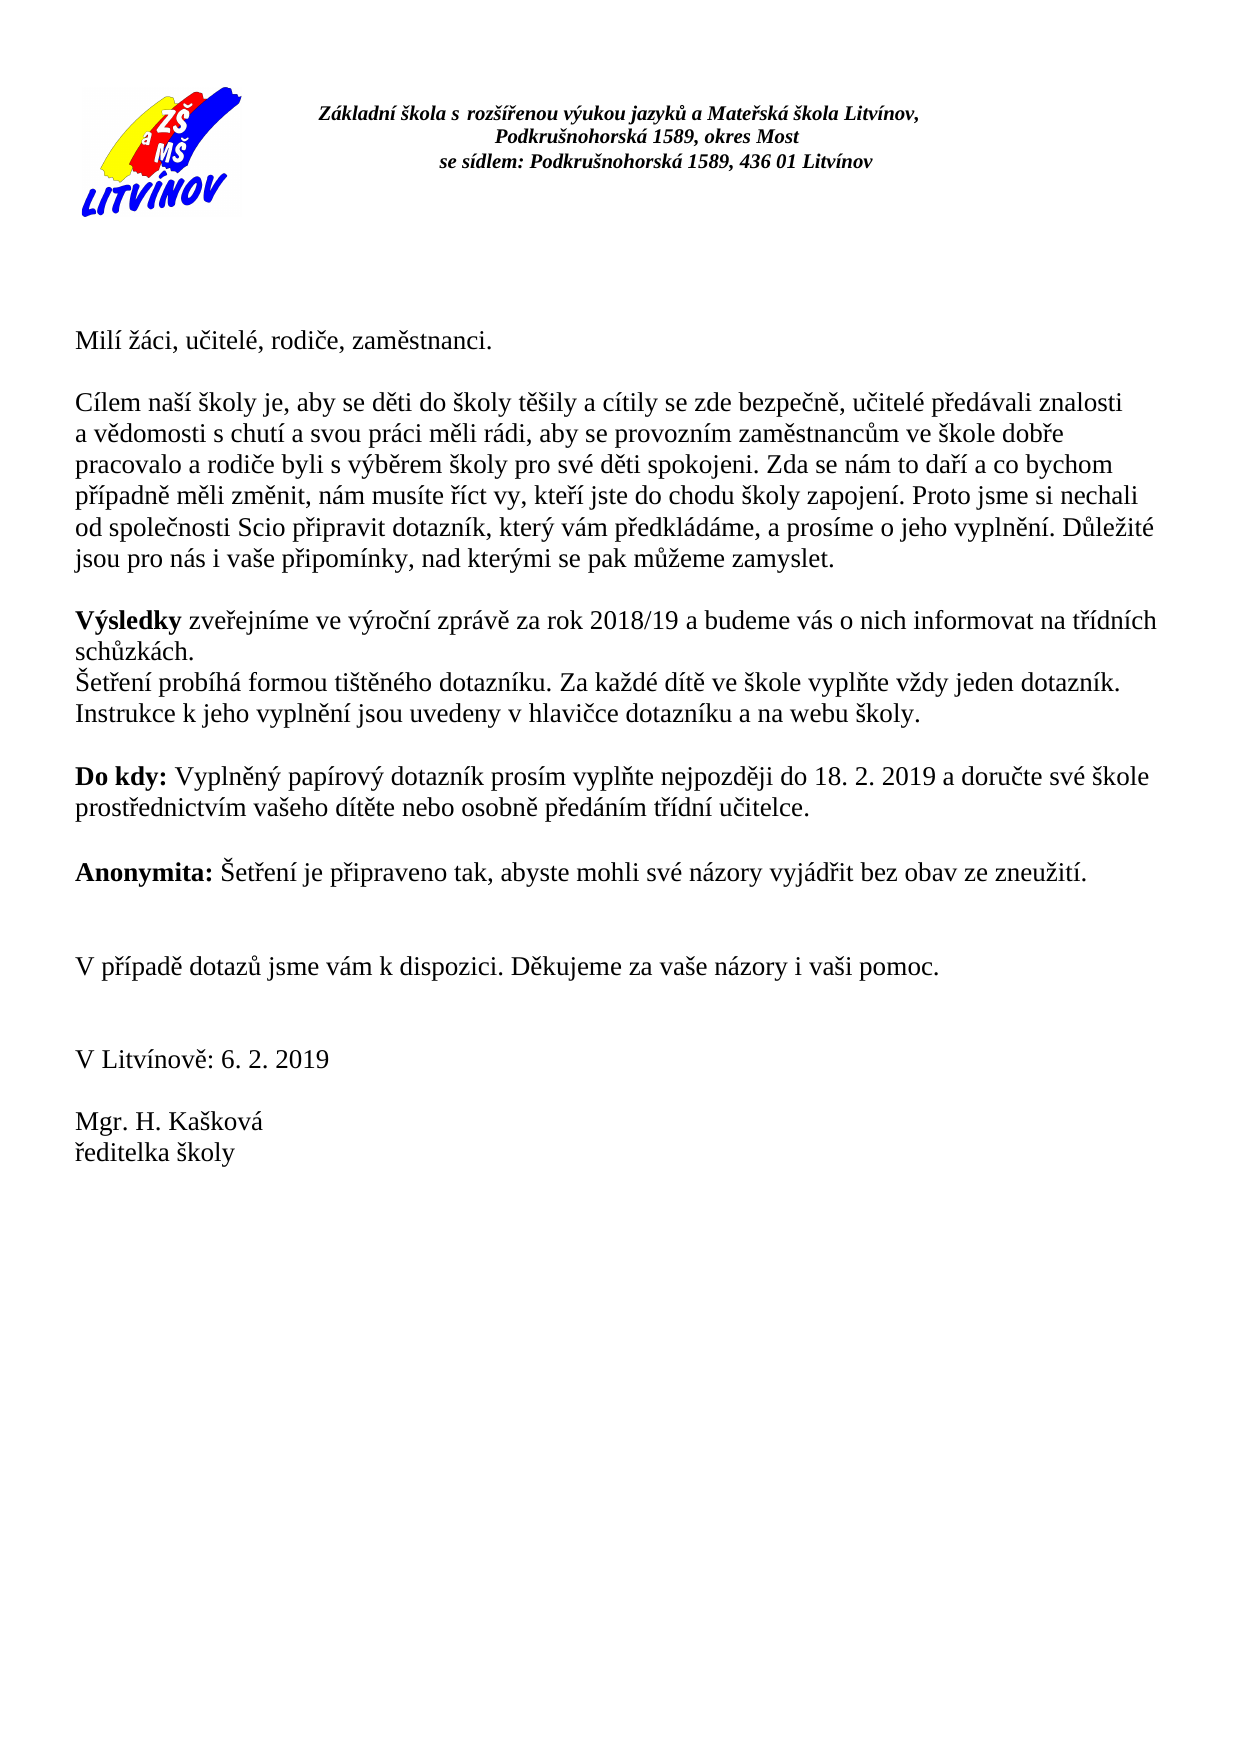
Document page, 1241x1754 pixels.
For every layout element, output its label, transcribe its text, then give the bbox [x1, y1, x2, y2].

text Anonymita: Šetření je připraveno tak, abyste mohli své názory vyjádřit bez obav ze zneužití. [75, 856, 1165, 887]
text Cílem naší školy je, aby se děti do školy těšily a cítily se zde bezpečně, učitelé předávali znalosti a vědomosti s chutí a svou práci měli rádi, aby se provozním zaměstnancům ve škole dobře pracovalo a rodiče byli s výběrem školy pro své děti spokojeni. Zda se nám to daří a co bychom případně měli změnit, nám musíte říct vy, kteří jste do chodu školy zapojení. Proto jsme si nechali od společnosti Scio připravit dotazník, který vám předkládáme, a prosíme o jeho vyplnění. Důležité jsou pro nás i vaše připomínky, nad kterými se pak můžeme zamyslet. [75, 386, 1165, 573]
text Milí žáci, učitelé, rodiče, zaměstnanci. [75, 324, 1165, 355]
text ředitelka školy [75, 1136, 1165, 1168]
text prostřednictvím vašeho dítěte nebo osobně předáním třídní učitelce. [75, 791, 1165, 822]
text Mgr. H. Kašková [75, 1105, 1165, 1136]
text Šetření probíhá formou tištěného dotazníku. Za každé dítě ve škole vyplňte vždy jeden dotazník. Instrukce k jeho vyplnění jsou uvedeny v hlavičce dotazníku a na webu školy. [75, 666, 1165, 729]
text Do kdy: Vyplněný papírový dotazník prosím vyplňte nejpozději do 18. 2. 2019 a doručte své škole [75, 760, 1165, 791]
picture [81, 87, 242, 217]
text Výsledky zveřejníme ve výroční zprávě za rok 2018/19 a budeme vás o nich informovat na třídních schůzkách. [75, 604, 1165, 666]
text V Litvínově: 6. 2. 2019 [75, 1043, 1165, 1074]
text V případě dotazů jsme vám k dispozici. Děkujeme za vaše názory i vaši pomoc. [75, 949, 1165, 981]
